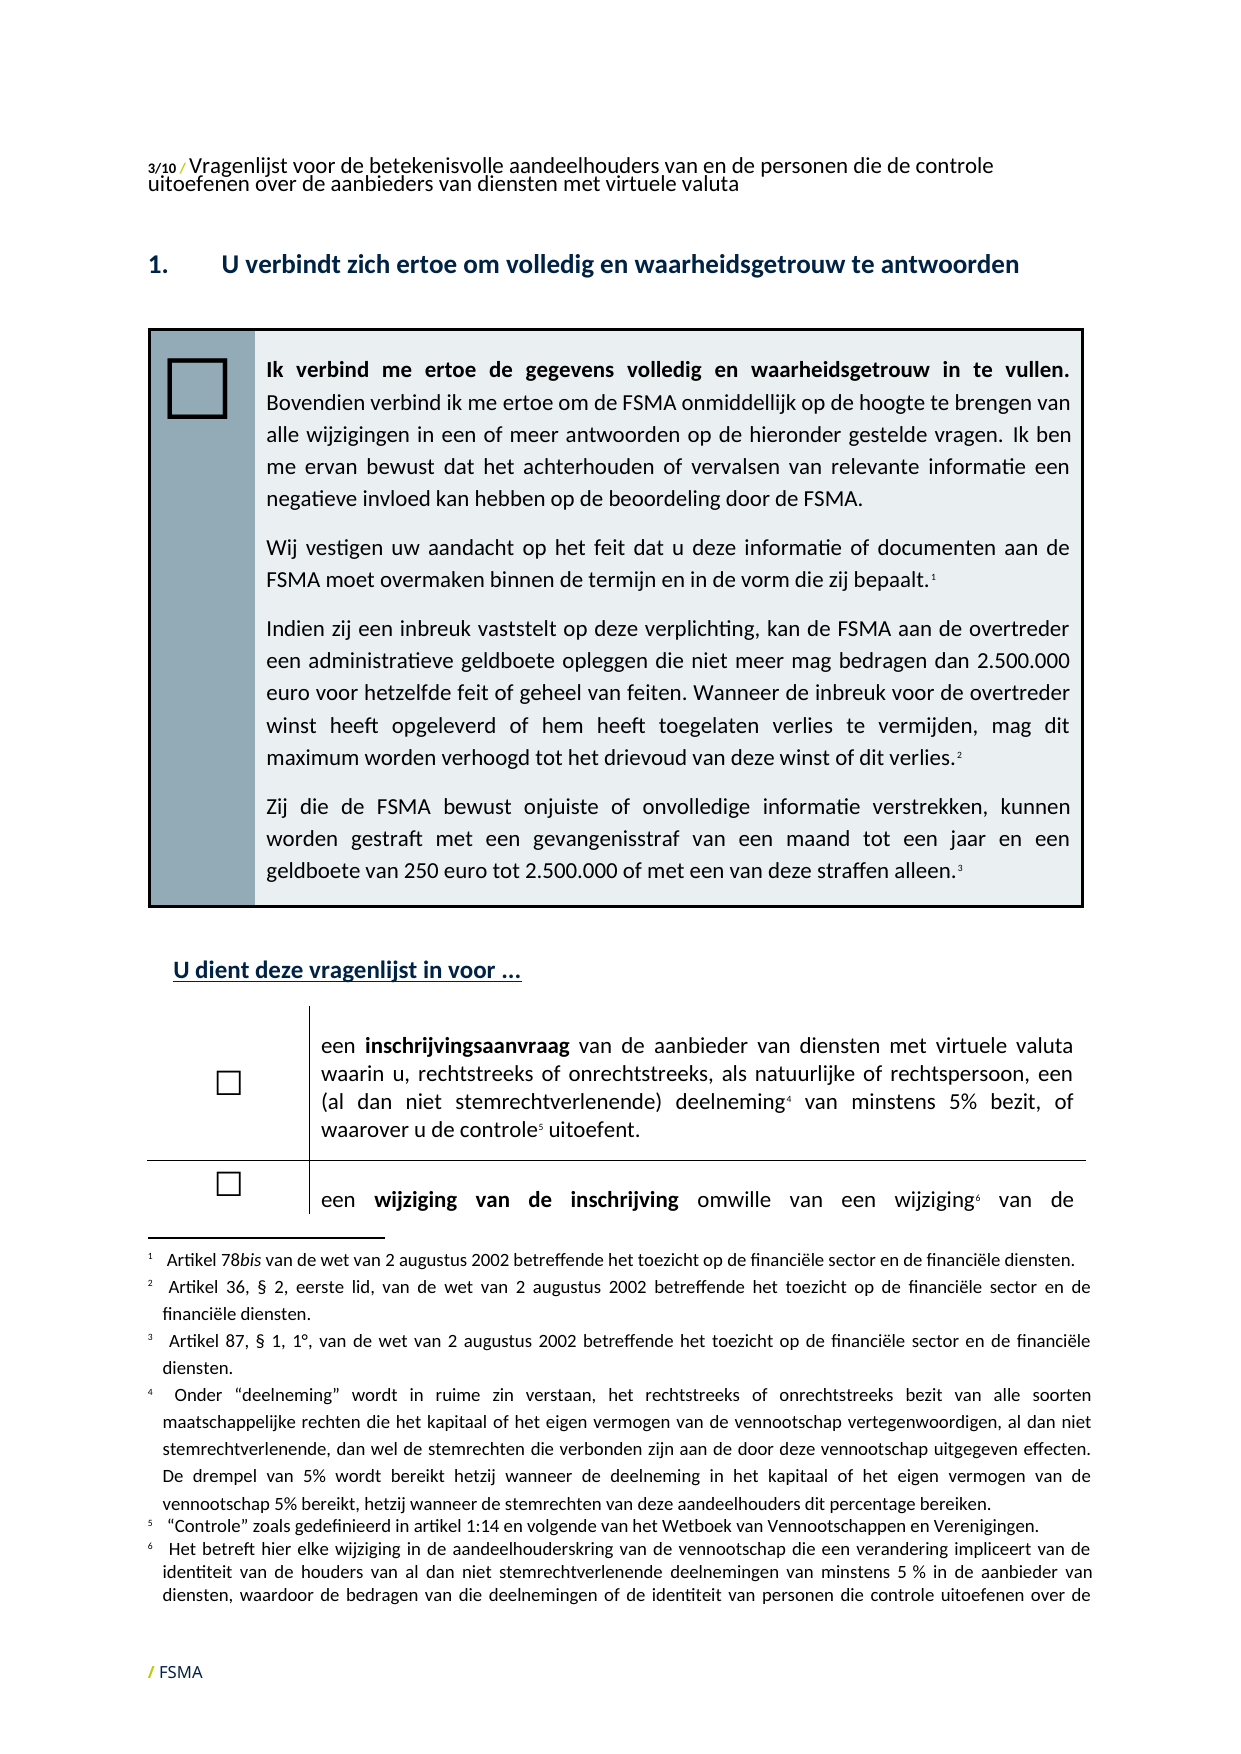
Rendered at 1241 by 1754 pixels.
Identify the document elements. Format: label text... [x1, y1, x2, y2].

table_cell [147, 1161, 309, 1213]
table_header U dient deze vragenlijst in voor ... [147, 955, 1086, 1006]
table_cell [147, 1006, 309, 1159]
table_cell een inschrijvingsaanvraag van de aanbieder van diensten met virtuele valuta waarin u, rechtstreeks of onrechtstreeks, als natuurlijke of rechtspersoon, een (al dan niet stemrechtverlenende) deelneming van minstens 5% bezit, of waarover u de controle uitoefent. [310, 1006, 1086, 1159]
table_header [151, 331, 255, 905]
table_header Ik verbind me ertoe de gegevens volledig en waarheidsgetrouw in te vullen. Bovendien verbind ik me ertoe om de FSMA onmiddellijk op de hoogte te brengen van alle wijzigingen in een of meer antwoorden op de hieronder gestelde vragen. Ik ben me ervan bewust dat het achterhouden of vervalsen van relevante informatie een negatieve invloed kan hebben op de beoordeling door de FSMA. Wij vestigen uw aandacht op het feit dat u deze informatie of documenten aan de FSMA moet overmaken binnen de termijn en in de vorm die zij bepaalt. Indien zij een inbreuk vaststelt op deze verplichting, kan de FSMA aan de overtreder een administratieve geldboete opleggen die niet meer mag bedragen dan 2.500.000 euro voor hetzelfde feit of geheel van feiten. Wanneer de inbreuk voor de overtreder winst heeft opgeleverd of hem heeft toegelaten verlies te vermijden, mag dit maximum worden verhoogd tot het drievoud van deze winst of dit verlies. Zij die de FSMA bewust onjuiste of onvolledige informatie verstrekken, kunnen worden gestraft met een gevangenisstraf van een maand tot een jaar en een geldboete van 250 euro tot 2.500.000 of met een van deze straffen alleen. [255, 331, 1081, 905]
table_cell een wijziging van de inschrijving omwille van een wijziging van de aandeelhouderskring van de aanbieder van diensten met virtuele valuta. [310, 1161, 1086, 1213]
subtitle 1. U verbindt zich ertoe om volledig en waarheidsgetrouw te antwoorden [148, 247, 1093, 281]
